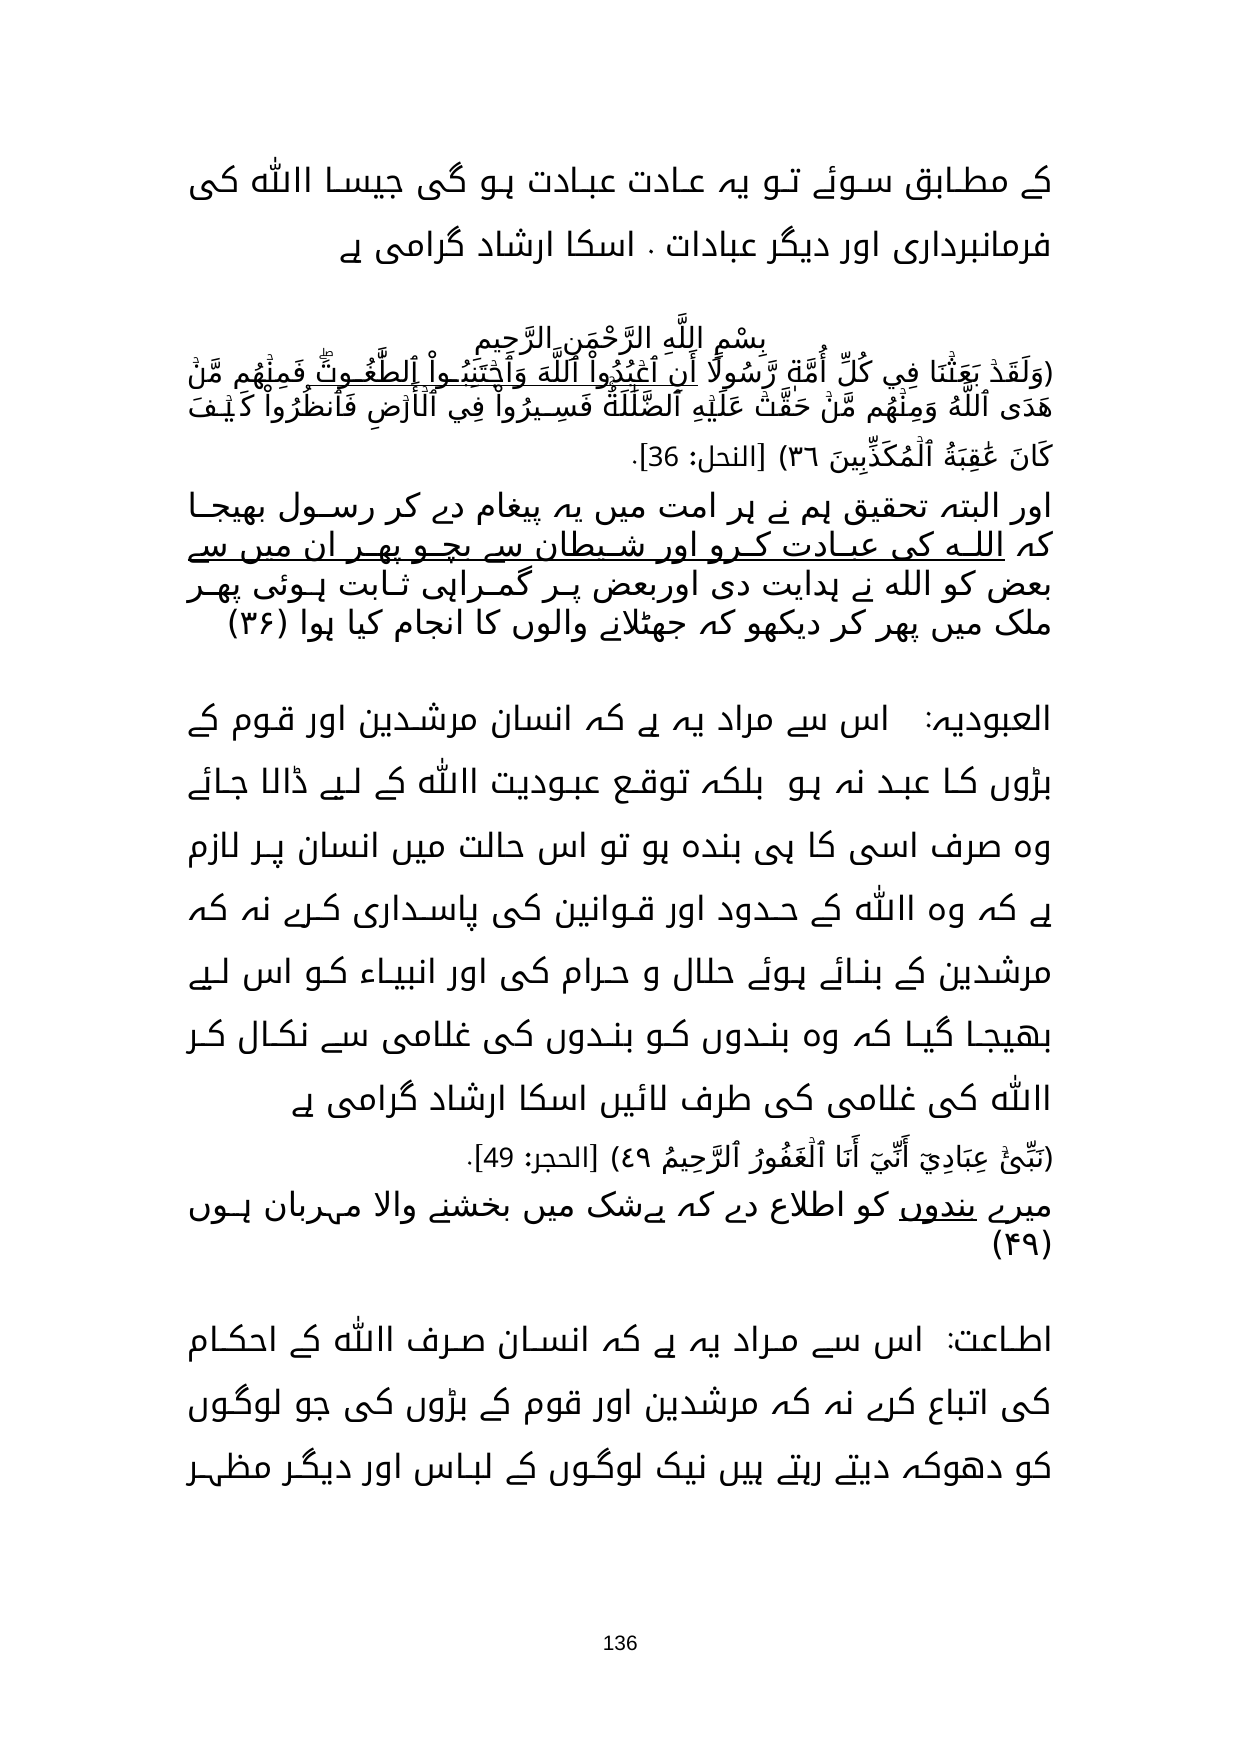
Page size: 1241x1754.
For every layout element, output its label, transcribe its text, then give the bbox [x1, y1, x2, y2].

text ﴿نَبِّئۡ عِبَادِيٓ أَنِّيٓ أَنَا ٱلۡغَفُورُ ٱلرَّحِيمُ ٤٩﴾ [الحجر: 49]. [187, 1130, 1053, 1186]
text اور البتہ تحقیق ہم نے ہر امت میں یہ پیغام دے کر رسول بھیجا کہ الله کی عبادت کرو اور شیطان سے بچو پھر ان میں سے بعض کو الله نے ہدایت دی اوربعض پر گمراہی ثابت ہوئی پھر ملک میں پھر کر دیکھو کہ جھٹلانے والوں کا انجام کیا ہوا (﻿۳۶﻿) [187, 487, 1053, 642]
text میرے بندوں کو اطلاع دے کہ بےشک میں بخشنے والا مہربان ہوں (﻿۴۹﻿) [187, 1186, 1053, 1263]
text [187, 1309, 1053, 1498]
text العبودیہ: اس سے مراد یہ ہے کہ انسان مرشدین اور قوم کے بڑوں کا عبد نہ ہو بلکہ توقع عبودیت اﷲ کے لیے ڈالا جائے وہ صرف اسی کا ہی بندہ ہو تو اس حالت میں انسان پر لازم ہے کہ وہ اﷲ کے حدود اور قوانین کی پاسداری کرے نہ کہ مرشدین کے بنائے ہوئے حلال و حرام کی اور انبیاء کو اس لیے بھیجا گیا کہ وہ بندوں کو بندوں کی غلامی سے نکال کر اﷲ کی غلامی کی طرف لائیں اسکا ارشاد گرامی ہے [187, 688, 1053, 1130]
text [187, 150, 1053, 276]
text بِسْمِ اللَّهِ الرَّحْمَنِ الرَّحِيمِ [187, 322, 1053, 356]
text ﴿وَلَقَدۡ بَعَثۡنَا فِي كُلِّ أُمَّةٖ رَّسُولًا أَنِ ٱعۡبُدُواْ ٱللَّهَ وَٱجۡتَنِبُواْ ٱلطَّٰغُوتَۖ فَمِنۡهُم مَّنۡ هَدَى ٱللَّهُ وَمِنۡهُم مَّنۡ حَقَّتۡ عَلَيۡهِ ٱلضَّلَٰلَةُۚ فَسِيرُواْ فِي ٱلۡأَرۡضِ فَٱنظُرُواْ كَيۡفَ كَانَ عَٰقِبَةُ ٱلۡمُكَذِّبِينَ ٣٦﴾ [النحل: 36]. [187, 356, 1053, 487]
